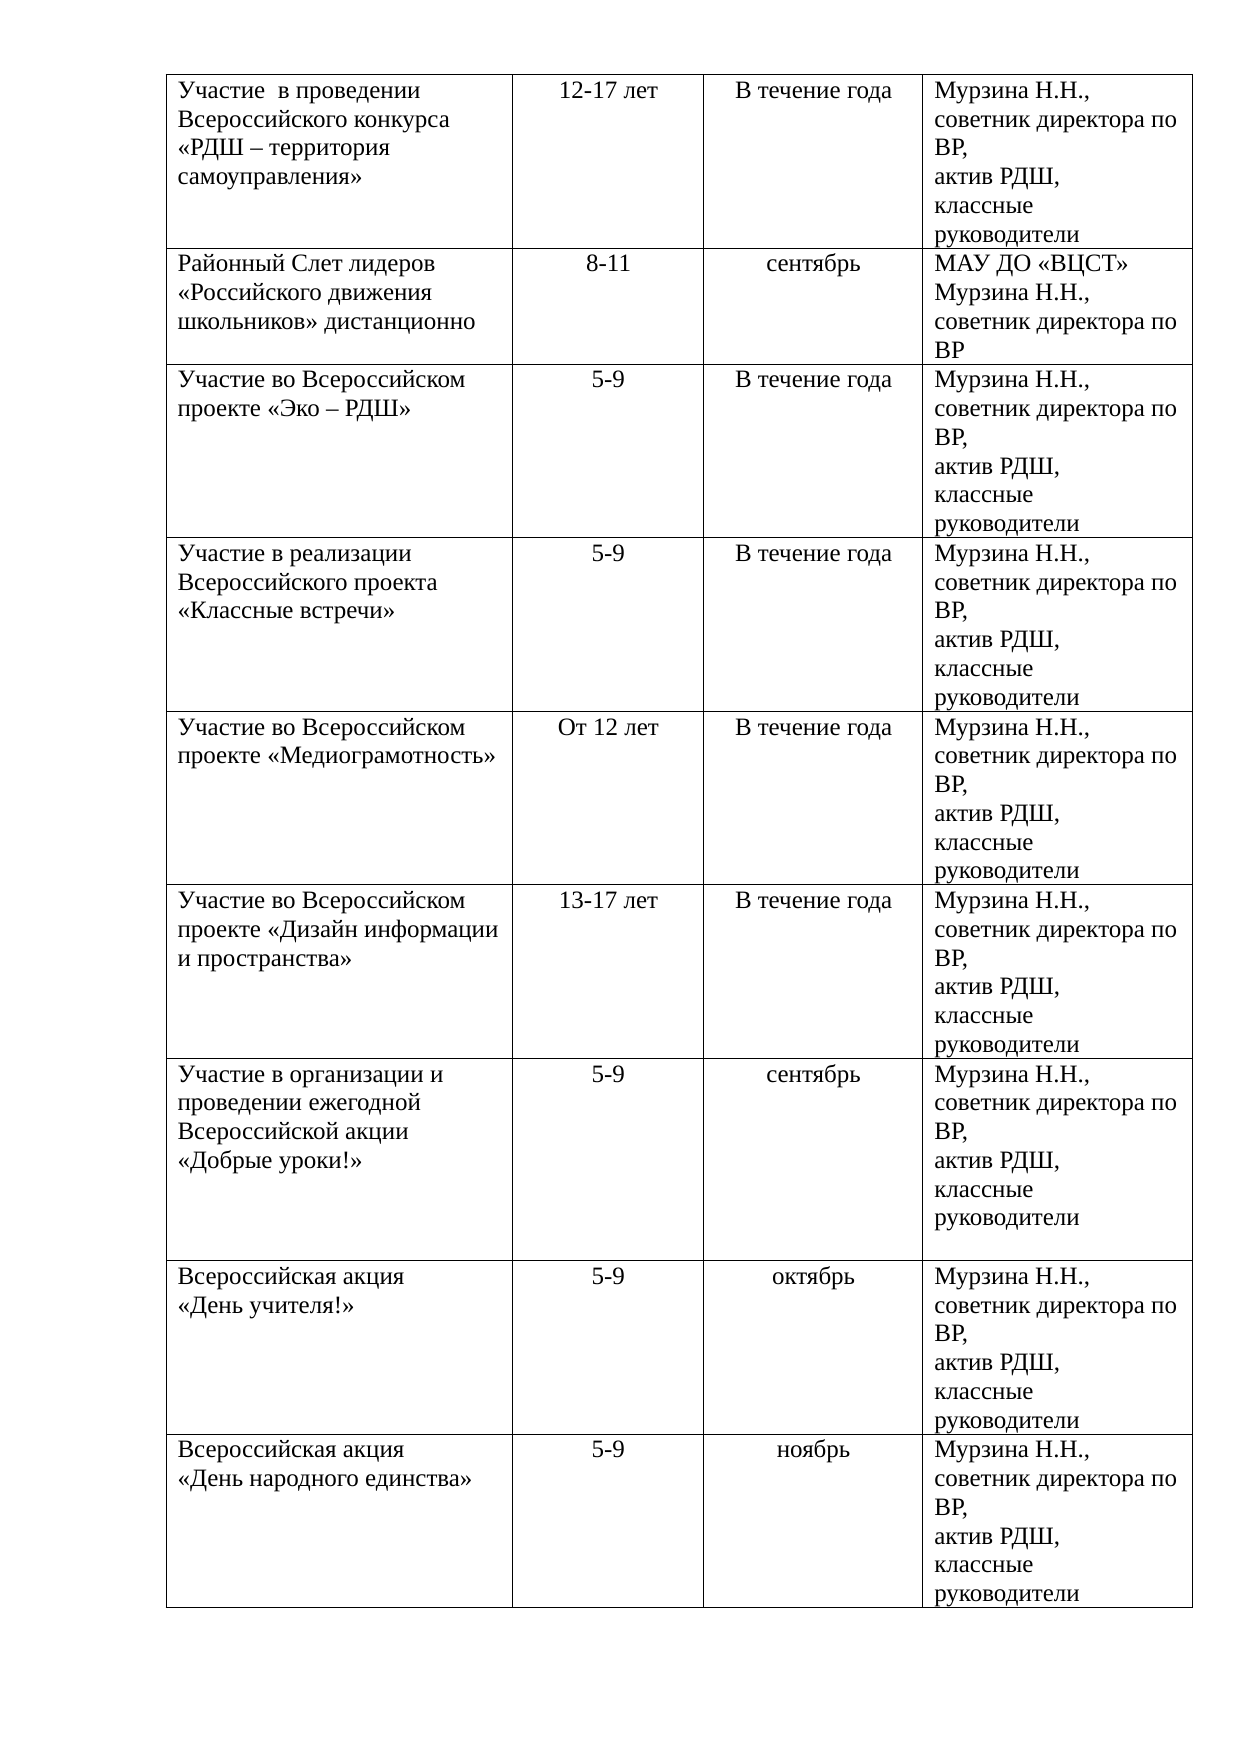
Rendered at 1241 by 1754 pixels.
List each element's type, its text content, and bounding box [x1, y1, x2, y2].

table_cell Участие в проведении Всероссийского конкурса «РДШ – территория самоуправления» [167, 75, 512, 247]
table_cell 12-17 лет [513, 75, 703, 247]
table_cell Мурзина Н.Н., советник директора по ВР, актив РДШ, классные руководители [923, 365, 1192, 537]
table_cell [923, 1261, 1192, 1433]
table_cell В течение года [704, 75, 922, 247]
table_cell Всероссийская акция «День народного единства» [167, 1435, 512, 1607]
table_cell В течение года [704, 712, 922, 884]
table_cell В течение года [704, 365, 922, 537]
table_cell Участие во Всероссийском проекте «Эко – РДШ» [167, 365, 512, 537]
table_cell Районный Слет лидеров «Российского движения школьников» дистанционно [167, 249, 512, 363]
table_cell Мурзина Н.Н., советник директора по ВР, актив РДШ, классные руководители [923, 75, 1192, 247]
table_cell 5-9 [513, 1261, 703, 1433]
table_cell 8-11 [513, 249, 703, 363]
table_cell Мурзина Н.Н., советник директора по ВР, актив РДШ, классные руководители [923, 538, 1192, 711]
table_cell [923, 1435, 1192, 1607]
table_cell Мурзина Н.Н., советник директора по ВР, актив РДШ, классные руководители [923, 712, 1192, 884]
table_cell 5-9 [513, 365, 703, 537]
table_cell сентябрь [704, 1059, 922, 1260]
table_cell 5-9 [513, 1059, 703, 1260]
table_cell 13-17 лет [513, 885, 703, 1058]
table_cell Мурзина Н.Н., советник директора по ВР, актив РДШ, классные руководители [923, 885, 1192, 1058]
table_cell От 12 лет [513, 712, 703, 884]
table_cell МАУ ДО «ВЦСТ» Мурзина Н.Н., советник директора по ВР [923, 249, 1192, 363]
table_cell Участие во Всероссийском проекте «Медиограмотность» [167, 712, 512, 884]
table_cell Участие в реализации Всероссийского проекта «Классные встречи» [167, 538, 512, 711]
table_cell Участие во Всероссийском проекте «Дизайн информации и пространства» [167, 885, 512, 1058]
table_cell Всероссийская акция «День учителя!» [167, 1261, 512, 1433]
table_cell 5-9 [513, 538, 703, 711]
table_cell В течение года [704, 538, 922, 711]
table_cell В течение года [704, 885, 922, 1058]
table_cell ноябрь [704, 1435, 922, 1607]
table_cell 5-9 [513, 1435, 703, 1607]
table_cell октябрь [704, 1261, 922, 1433]
table_cell сентябрь [704, 249, 922, 363]
table_cell Мурзина Н.Н., советник директора по ВР, актив РДШ, классные руководители [923, 1059, 1192, 1260]
table_cell Участие в организации и проведении ежегодной Всероссийской акции «Добрые уроки!» [167, 1059, 512, 1260]
